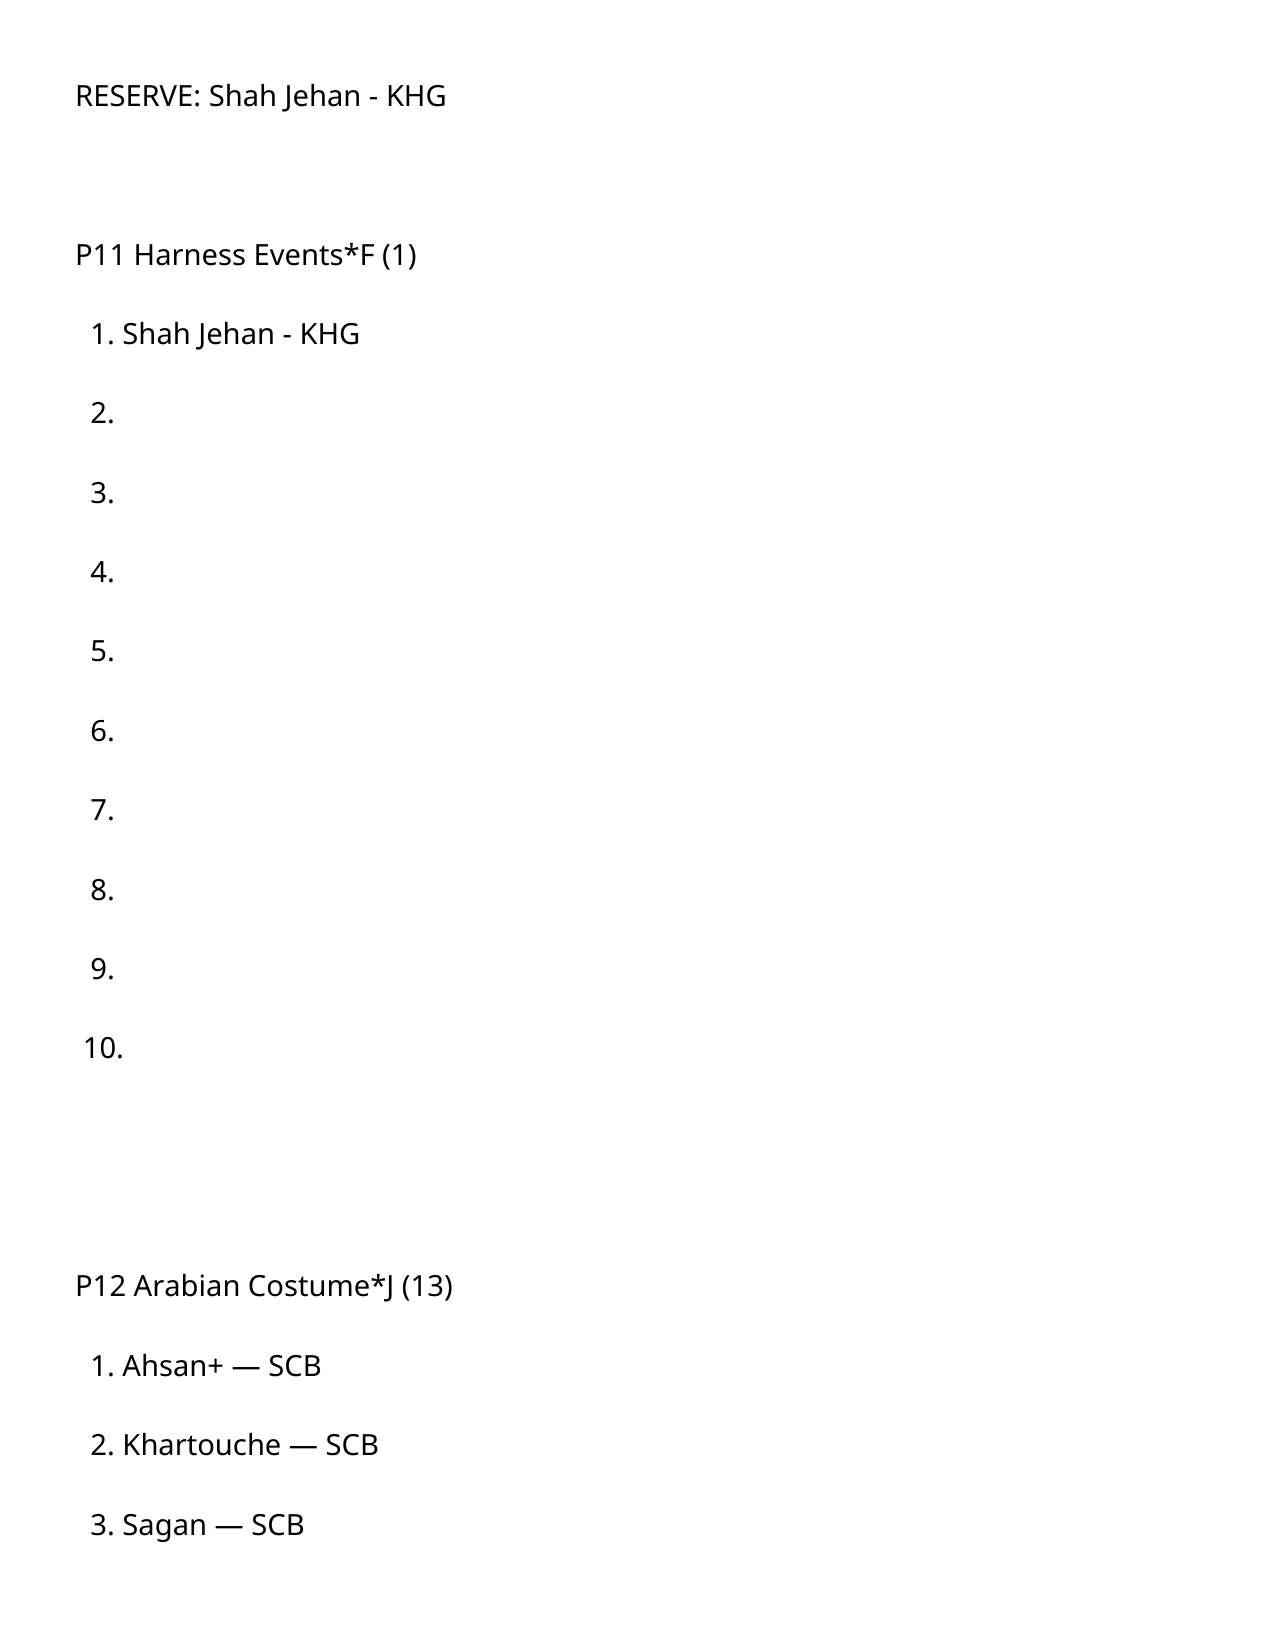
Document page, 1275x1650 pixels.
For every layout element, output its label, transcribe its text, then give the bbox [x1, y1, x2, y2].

text 9. [75, 948, 1200, 988]
text RESERVE: Shah Jehan - KHG [75, 75, 1200, 115]
text 10. [75, 1027, 1200, 1067]
text 7. [75, 789, 1200, 829]
text 1. Shah Jehan - KHG [75, 313, 1200, 353]
text P11 Harness Events*F (1) [75, 234, 1200, 273]
text 6. [75, 710, 1200, 750]
text 3. Sagan — SCB [75, 1504, 1200, 1543]
text 2. [75, 392, 1200, 432]
text 4. [75, 551, 1200, 591]
text 8. [75, 869, 1200, 908]
text 3. [75, 472, 1200, 512]
text 5. [75, 631, 1200, 670]
text P12 Arabian Costume*J (13) [75, 1266, 1200, 1305]
text 2. Khartouche — SCB [75, 1424, 1200, 1464]
text 1. Ahsan+ — SCB [75, 1345, 1200, 1385]
